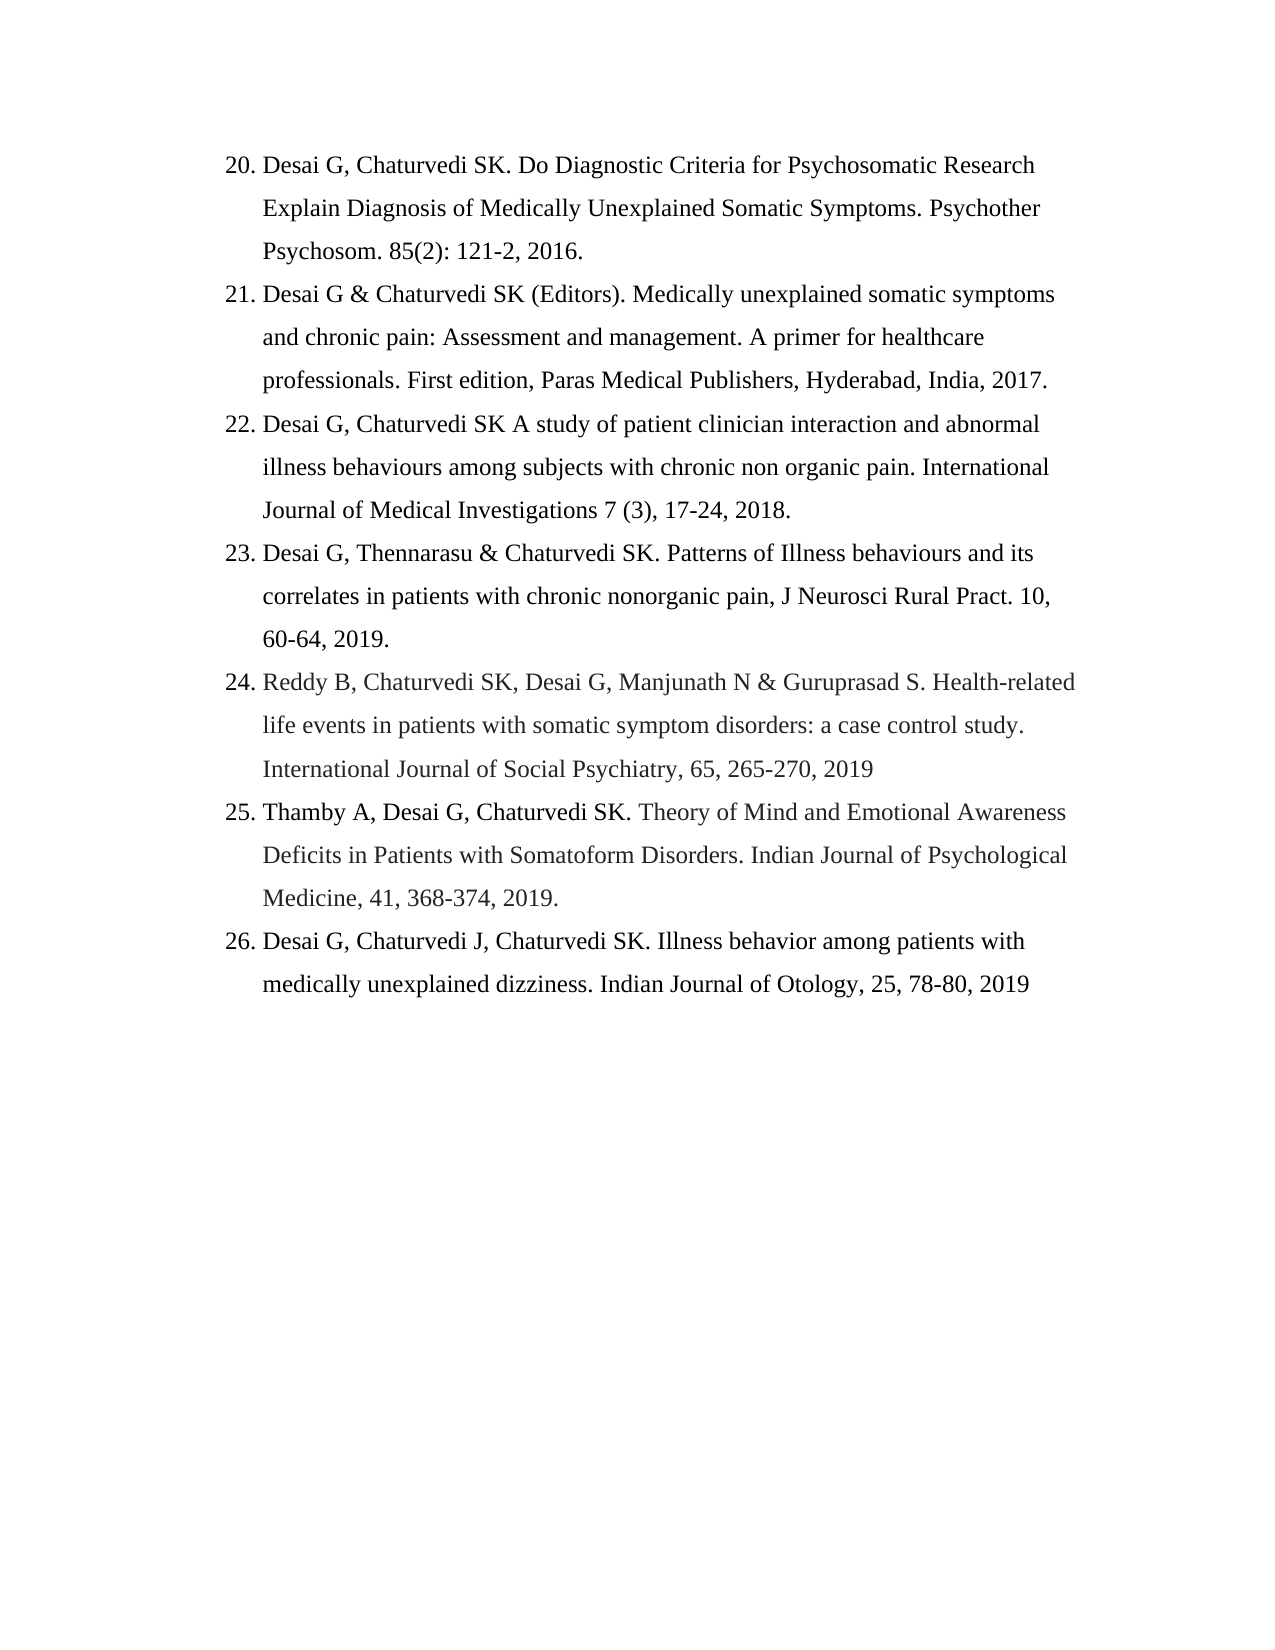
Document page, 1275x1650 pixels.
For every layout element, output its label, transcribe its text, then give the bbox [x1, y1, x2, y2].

list Desai G, Thennarasu & Chaturvedi SK. Patterns of Illness behaviours and its correlates in patients with chronic nonorganic pain, J Neurosci Rural Pract. 10, 60-64, 2019. [225, 538, 1087, 653]
list Desai G, Chaturvedi SK. Do Diagnostic Criteria for Psychosomatic Research Explain Diagnosis of Medically Unexplained Somatic Symptoms. Psychother Psychosom. 85(2): 121-2, 2016. [225, 150, 1087, 265]
list Reddy B, Chaturvedi SK, Desai G, Manjunath N & Guruprasad S. Health-related life events in patients with somatic symptom disorders: a case control study. International Journal of Social Psychiatry, 65, 265-270, 2019 [225, 667, 1087, 782]
list Desai G, Chaturvedi J, Chaturvedi SK. Illness behavior among patients with medically unexplained dizziness. Indian Journal of Otology, 25, 78-80, 2019 [225, 926, 1087, 998]
list Desai G & Chaturvedi SK (Editors). Medically unexplained somatic symptoms and chronic pain: Assessment and management. A primer for healthcare professionals. First edition, Paras Medical Publishers, Hyderabad, India, 2017. [225, 279, 1087, 394]
list Thamby A, Desai G, Chaturvedi SK. Theory of Mind and Emotional Awareness Deficits in Patients with Somatoform Disorders. Indian Journal of Psychological Medicine, 41, 368-374, 2019. [225, 797, 1087, 912]
list Desai G, Chaturvedi SK A study of patient clinician interaction and abnormal illness behaviours among subjects with chronic non organic pain. International Journal of Medical Investigations 7 (3), 17-24, 2018. [225, 409, 1087, 524]
